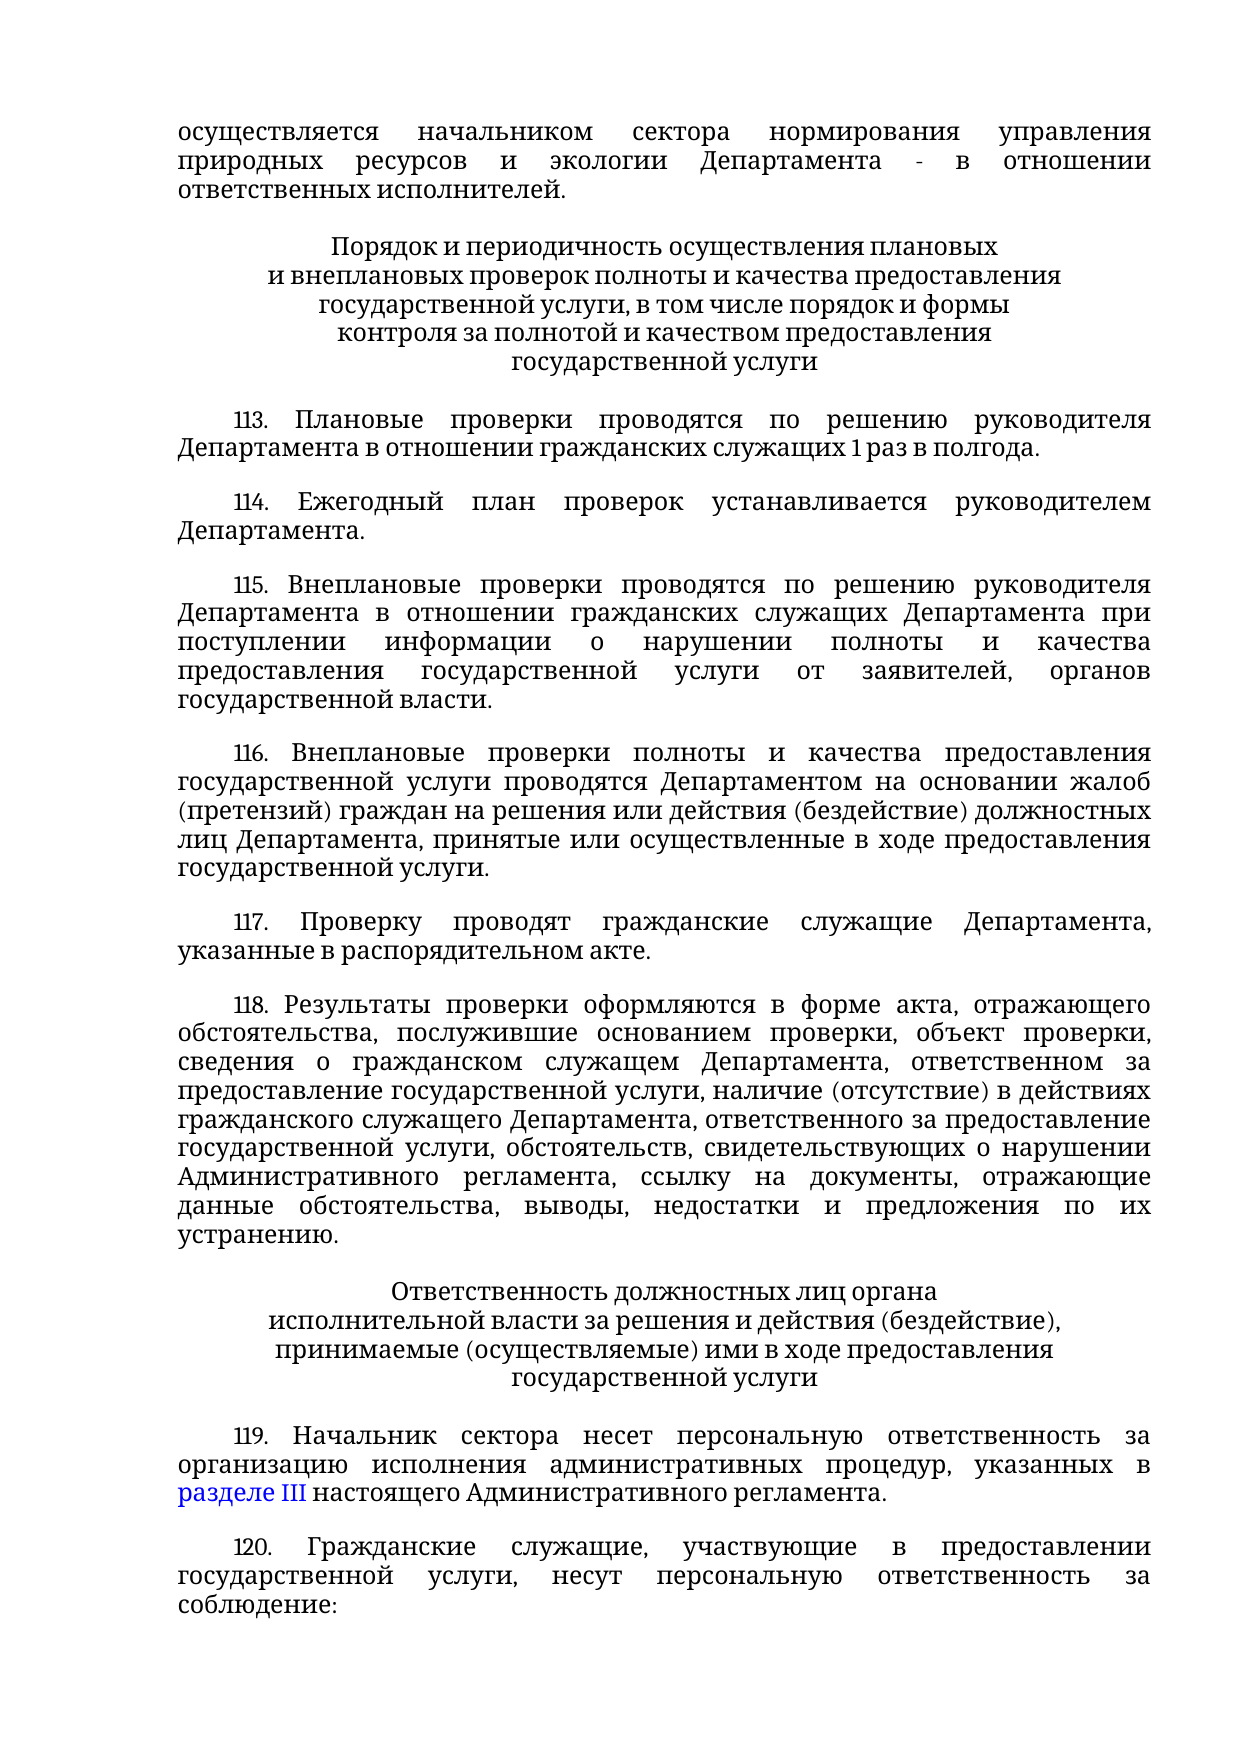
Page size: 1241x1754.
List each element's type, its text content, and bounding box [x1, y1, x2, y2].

text принимаемые (осуществляемые) ими в ходе предоставления [177, 1336, 1152, 1364]
text государственной услуги, в том числе порядок и формы [177, 291, 1152, 319]
text государственной услуги [177, 348, 1152, 377]
text 118. Результаты проверки оформляются в форме акта, отражающего обстоятельства, послужившие основанием проверки, объект проверки, сведения о гражданском служащем Департамента, ответственном за предоставление государственной услуги, наличие (отсутствие) в действиях гражданского служащего Департамента, ответственного за предоставление государственной услуги, обстоятельств, свидетельствующих о нарушении Административного регламента, ссылку на документы, отражающие данные обстоятельства, выводы, недостатки и предложения по их устранению. [177, 991, 1152, 1249]
text 116. Внеплановые проверки полноты и качества предоставления государственной услуги проводятся Департаментом на основании жалоб (претензий) граждан на решения или действия (бездействие) должностных лиц Департамента, принятые или осуществленные в ходе предоставления государственной услуги. [177, 739, 1152, 883]
text 119. Начальник сектора несет персональную ответственность за организацию исполнения административных процедур, указанных в разделе III настоящего Административного регламента. [177, 1422, 1152, 1508]
text государственной услуги [177, 1364, 1152, 1393]
text 115. Внеплановые проверки проводятся по решению руководителя Департамента в отношении гражданских служащих Департамента при поступлении информации о нарушении полноты и качества предоставления государственной услуги от заявителей, органов государственной власти. [177, 571, 1152, 714]
text Порядок и периодичность осуществления плановых [177, 233, 1152, 262]
text 114. Ежегодный план проверок устанавливается руководителем Департамента. [177, 488, 1152, 546]
text 113. Плановые проверки проводятся по решению руководителя Департамента в отношении гражданских служащих 1 раз в полгода. [177, 406, 1152, 463]
text Ответственность должностных лиц органа [177, 1278, 1152, 1307]
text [177, 118, 1152, 204]
text исполнительной власти за решения и действия (бездействие), [177, 1307, 1152, 1336]
text 120. Гражданские служащие, участвующие в предоставлении государственной услуги, несут персональную ответственность за соблюдение: [177, 1533, 1152, 1619]
text контроля за полнотой и качеством предоставления [177, 319, 1152, 348]
text и внеплановых проверок полноты и качества предоставления [177, 262, 1152, 291]
text 117. Проверку проводят гражданские служащие Департамента, указанные в распорядительном акте. [177, 908, 1152, 966]
